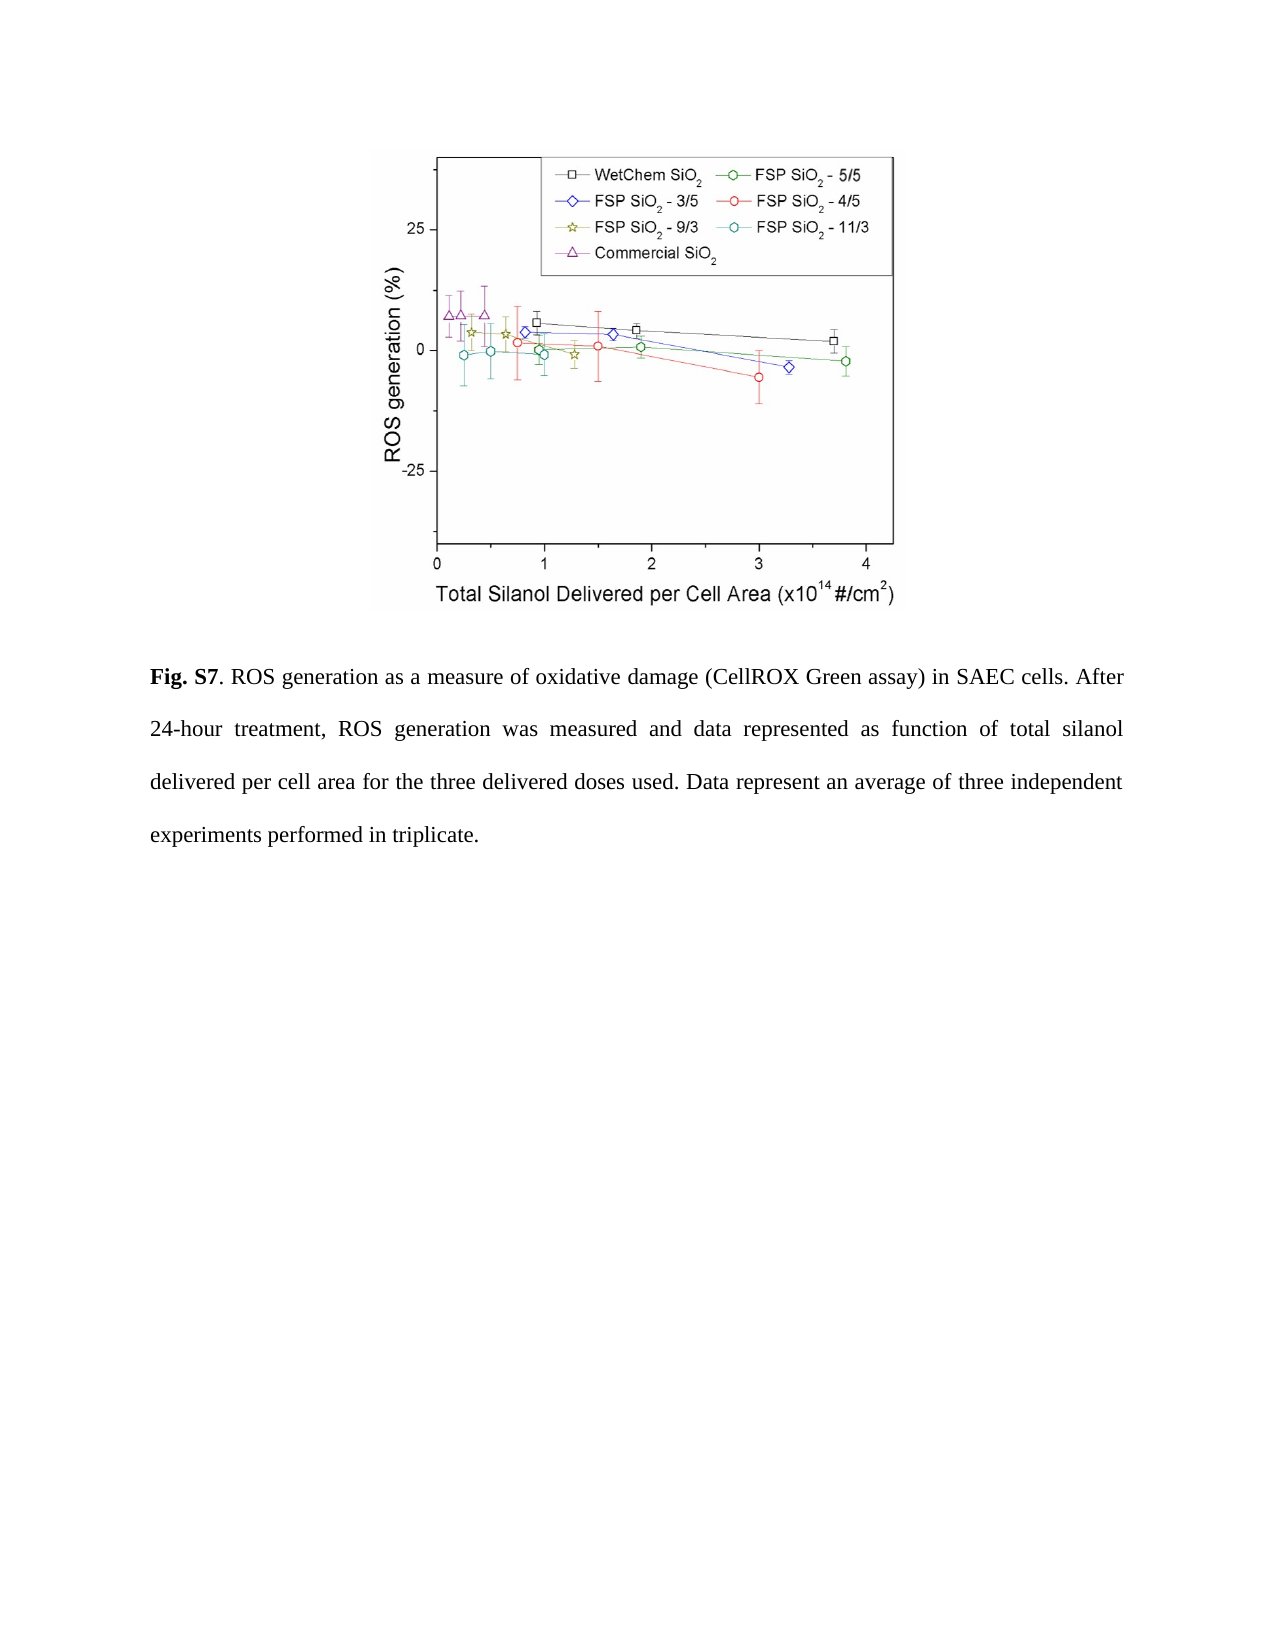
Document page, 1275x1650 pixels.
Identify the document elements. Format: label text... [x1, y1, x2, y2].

picture [369, 150, 906, 610]
text Fig. S7. ROS generation as a measure of oxidative damage (CellROX Green assay) in SAEC cells. After 24-hour treatment, ROS generation was measured and data represented as function of total silanol delivered per cell area for the three delivered doses used. Data represent an average of three independent experiments performed in triplicate. [150, 663, 1125, 847]
